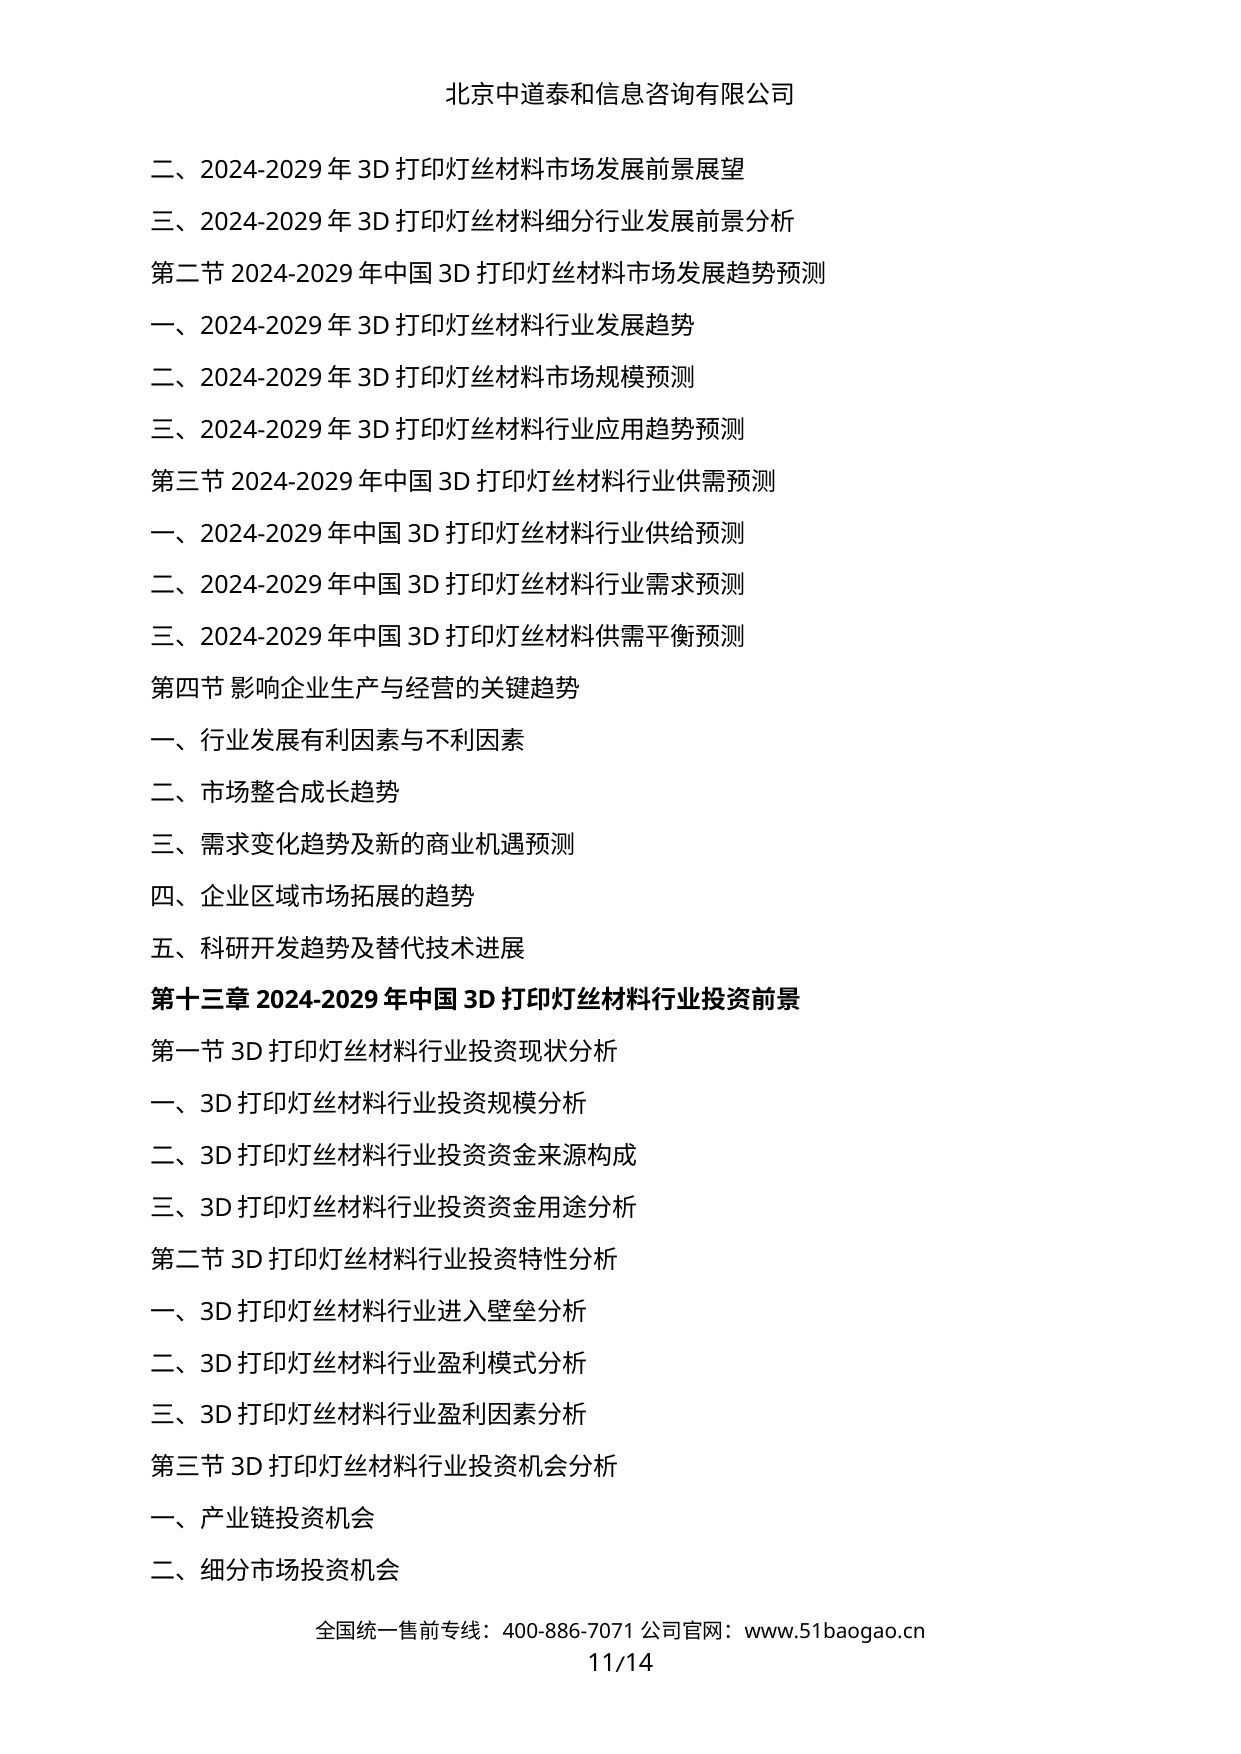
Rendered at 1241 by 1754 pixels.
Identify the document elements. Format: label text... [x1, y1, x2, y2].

text 一、3D打印灯丝材料行业进入壁垒分析 [150, 1291, 1090, 1327]
text 第十三章 2024-2029年中国3D打印灯丝材料行业投资前景 [150, 980, 1090, 1016]
text 三、需求变化趋势及新的商业机遇预测 [150, 824, 1090, 861]
text 三、2024-2029年3D打印灯丝材料细分行业发展前景分析 [150, 202, 1090, 238]
text 三、2024-2029年中国3D打印灯丝材料供需平衡预测 [150, 617, 1090, 653]
text 二、3D打印灯丝材料行业投资资金来源构成 [150, 1136, 1090, 1172]
text 二、市场整合成长趋势 [150, 772, 1090, 809]
text 二、2024-2029年3D打印灯丝材料市场规模预测 [150, 357, 1090, 394]
text 三、2024-2029年3D打印灯丝材料行业应用趋势预测 [150, 409, 1090, 446]
text 一、2024-2029年3D打印灯丝材料行业发展趋势 [150, 306, 1090, 342]
text 五、科研开发趋势及替代技术进展 [150, 928, 1090, 964]
text 三、3D打印灯丝材料行业投资资金用途分析 [150, 1187, 1090, 1224]
text 一、2024-2029年中国3D打印灯丝材料行业供给预测 [150, 513, 1090, 549]
text 一、3D打印灯丝材料行业投资规模分析 [150, 1084, 1090, 1120]
text 第二节 3D打印灯丝材料行业投资特性分析 [150, 1239, 1090, 1276]
text 二、细分市场投资机会 [150, 1551, 1090, 1587]
text 四、企业区域市场拓展的趋势 [150, 876, 1090, 912]
text 第一节 3D打印灯丝材料行业投资现状分析 [150, 1032, 1090, 1068]
text 三、3D打印灯丝材料行业盈利因素分析 [150, 1395, 1090, 1431]
text 第三节 2024-2029年中国3D打印灯丝材料行业供需预测 [150, 461, 1090, 497]
text 第四节 影响企业生产与经营的关键趋势 [150, 669, 1090, 705]
text 第三节 3D打印灯丝材料行业投资机会分析 [150, 1447, 1090, 1483]
text 二、2024-2029年3D打印灯丝材料市场发展前景展望 [150, 150, 1090, 186]
text 第二节 2024-2029年中国3D打印灯丝材料市场发展趋势预测 [150, 254, 1090, 290]
text 一、行业发展有利因素与不利因素 [150, 721, 1090, 757]
text 二、2024-2029年中国3D打印灯丝材料行业需求预测 [150, 565, 1090, 601]
text 一、产业链投资机会 [150, 1499, 1090, 1535]
text 二、3D打印灯丝材料行业盈利模式分析 [150, 1343, 1090, 1379]
